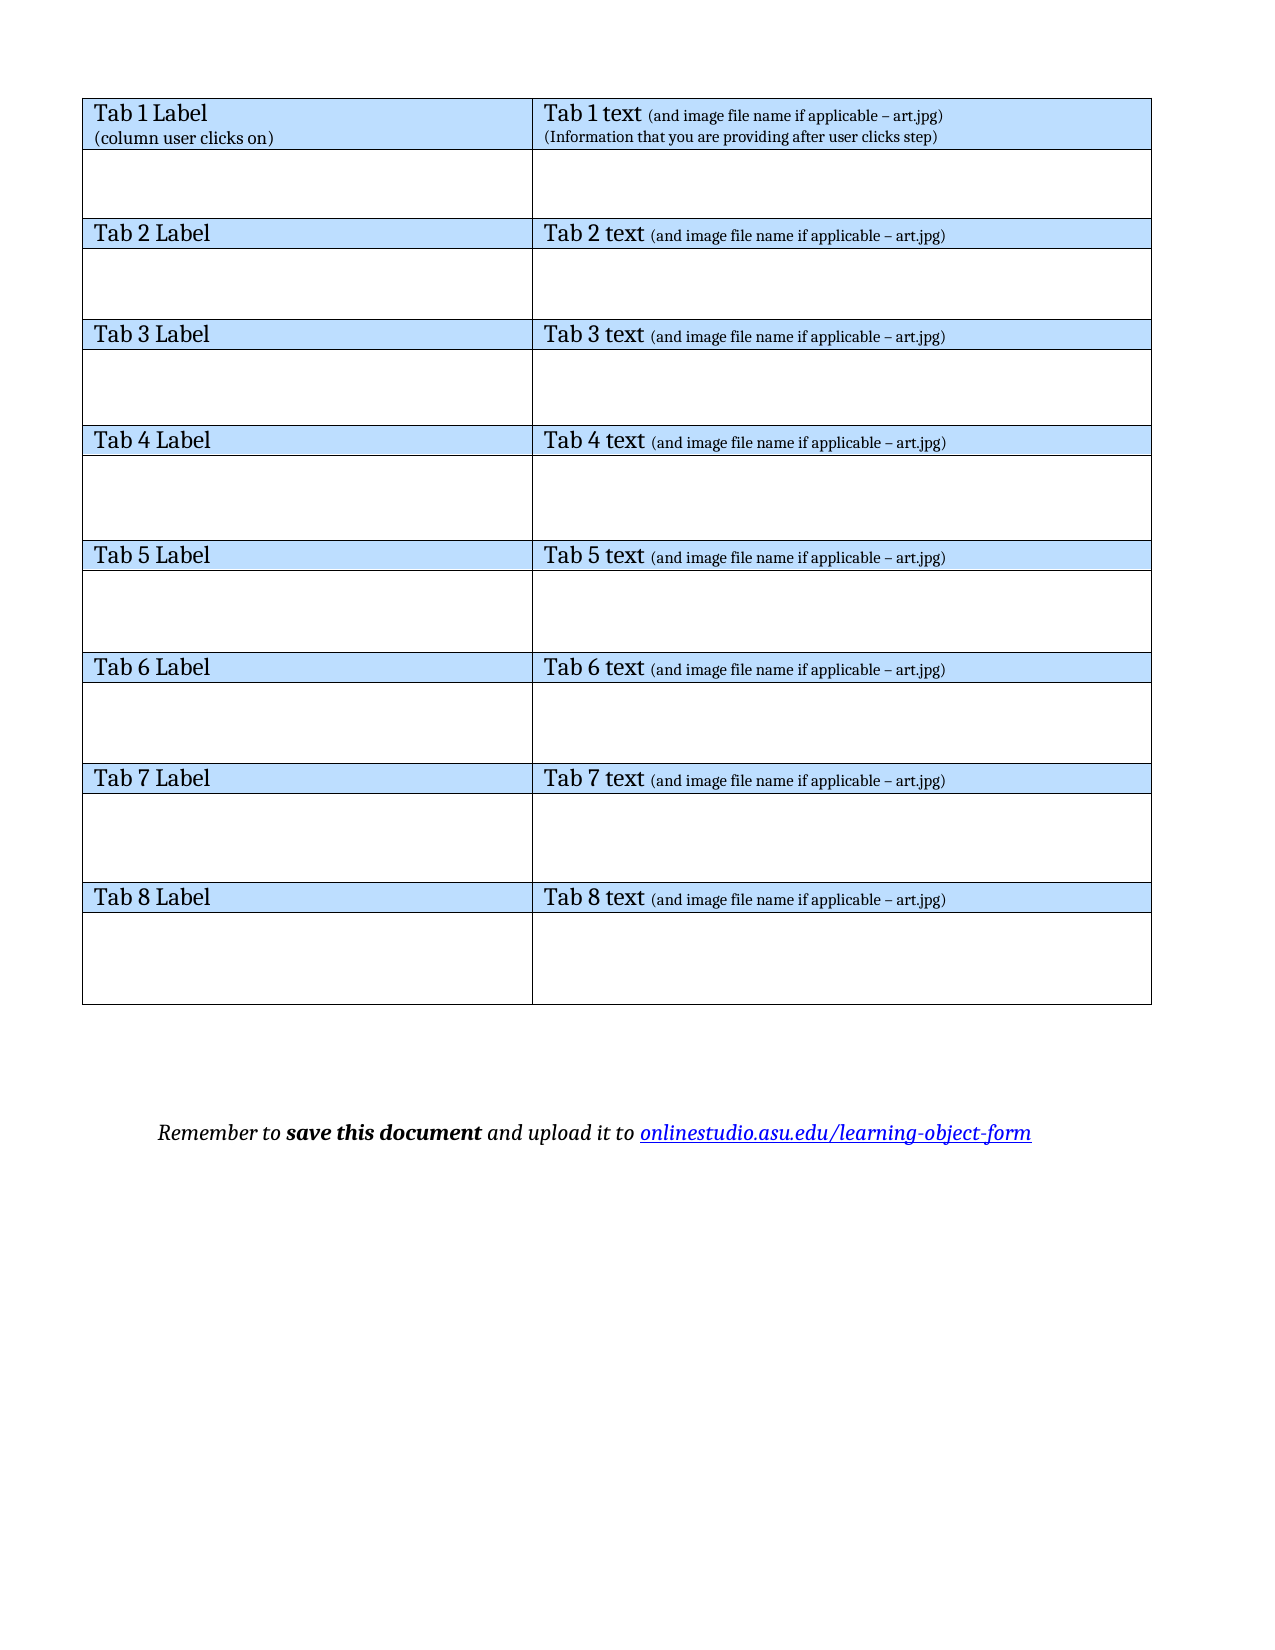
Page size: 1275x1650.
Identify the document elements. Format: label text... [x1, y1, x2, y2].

table_cell Tab 2 text (and image file name if applicable – art.jpg) [533, 219, 1151, 248]
table_cell [83, 794, 532, 882]
table_cell [533, 913, 1151, 1003]
text Remember to save this document and upload it to onlinestudio.asu.edu/learning-object-form [157, 1119, 1117, 1146]
table_cell Tab 4 Label [83, 426, 532, 454]
table_cell [533, 794, 1151, 882]
table_cell Tab 4 text (and image file name if applicable – art.jpg) [533, 426, 1151, 454]
table_cell Tab 6 Label [83, 653, 532, 682]
table_cell Tab 6 text (and image file name if applicable – art.jpg) [533, 653, 1151, 682]
table_cell Tab 8 Label [83, 883, 532, 912]
table_cell Tab 7 text (and image file name if applicable – art.jpg) [533, 764, 1151, 793]
table_cell [533, 350, 1151, 425]
table_cell Tab 5 Label [83, 541, 532, 569]
table_cell Tab 5 text (and image file name if applicable – art.jpg) [533, 541, 1151, 569]
table_cell Tab 1 text (and image file name if applicable – art.jpg) (Information that you are providing after user clicks step) [533, 99, 1151, 149]
table_cell Tab 8 text (and image file name if applicable – art.jpg) [533, 883, 1151, 912]
table_cell [533, 683, 1151, 763]
table_cell [83, 456, 532, 540]
table_cell Tab 3 text (and image file name if applicable – art.jpg) [533, 320, 1151, 349]
table_cell Tab 1 Label (column user clicks on) [83, 99, 532, 149]
table_cell [83, 683, 532, 763]
table_cell [533, 571, 1151, 652]
table_cell [83, 350, 532, 425]
table_cell [83, 913, 532, 1003]
table_cell Tab 3 Label [83, 320, 532, 349]
table_cell [533, 249, 1151, 319]
table_cell Tab 2 Label [83, 219, 532, 248]
table_cell [83, 571, 532, 652]
table_cell [83, 249, 532, 319]
table_cell [533, 150, 1151, 218]
table_cell Tab 7 Label [83, 764, 532, 793]
table_cell [83, 150, 532, 218]
table_cell [533, 456, 1151, 540]
